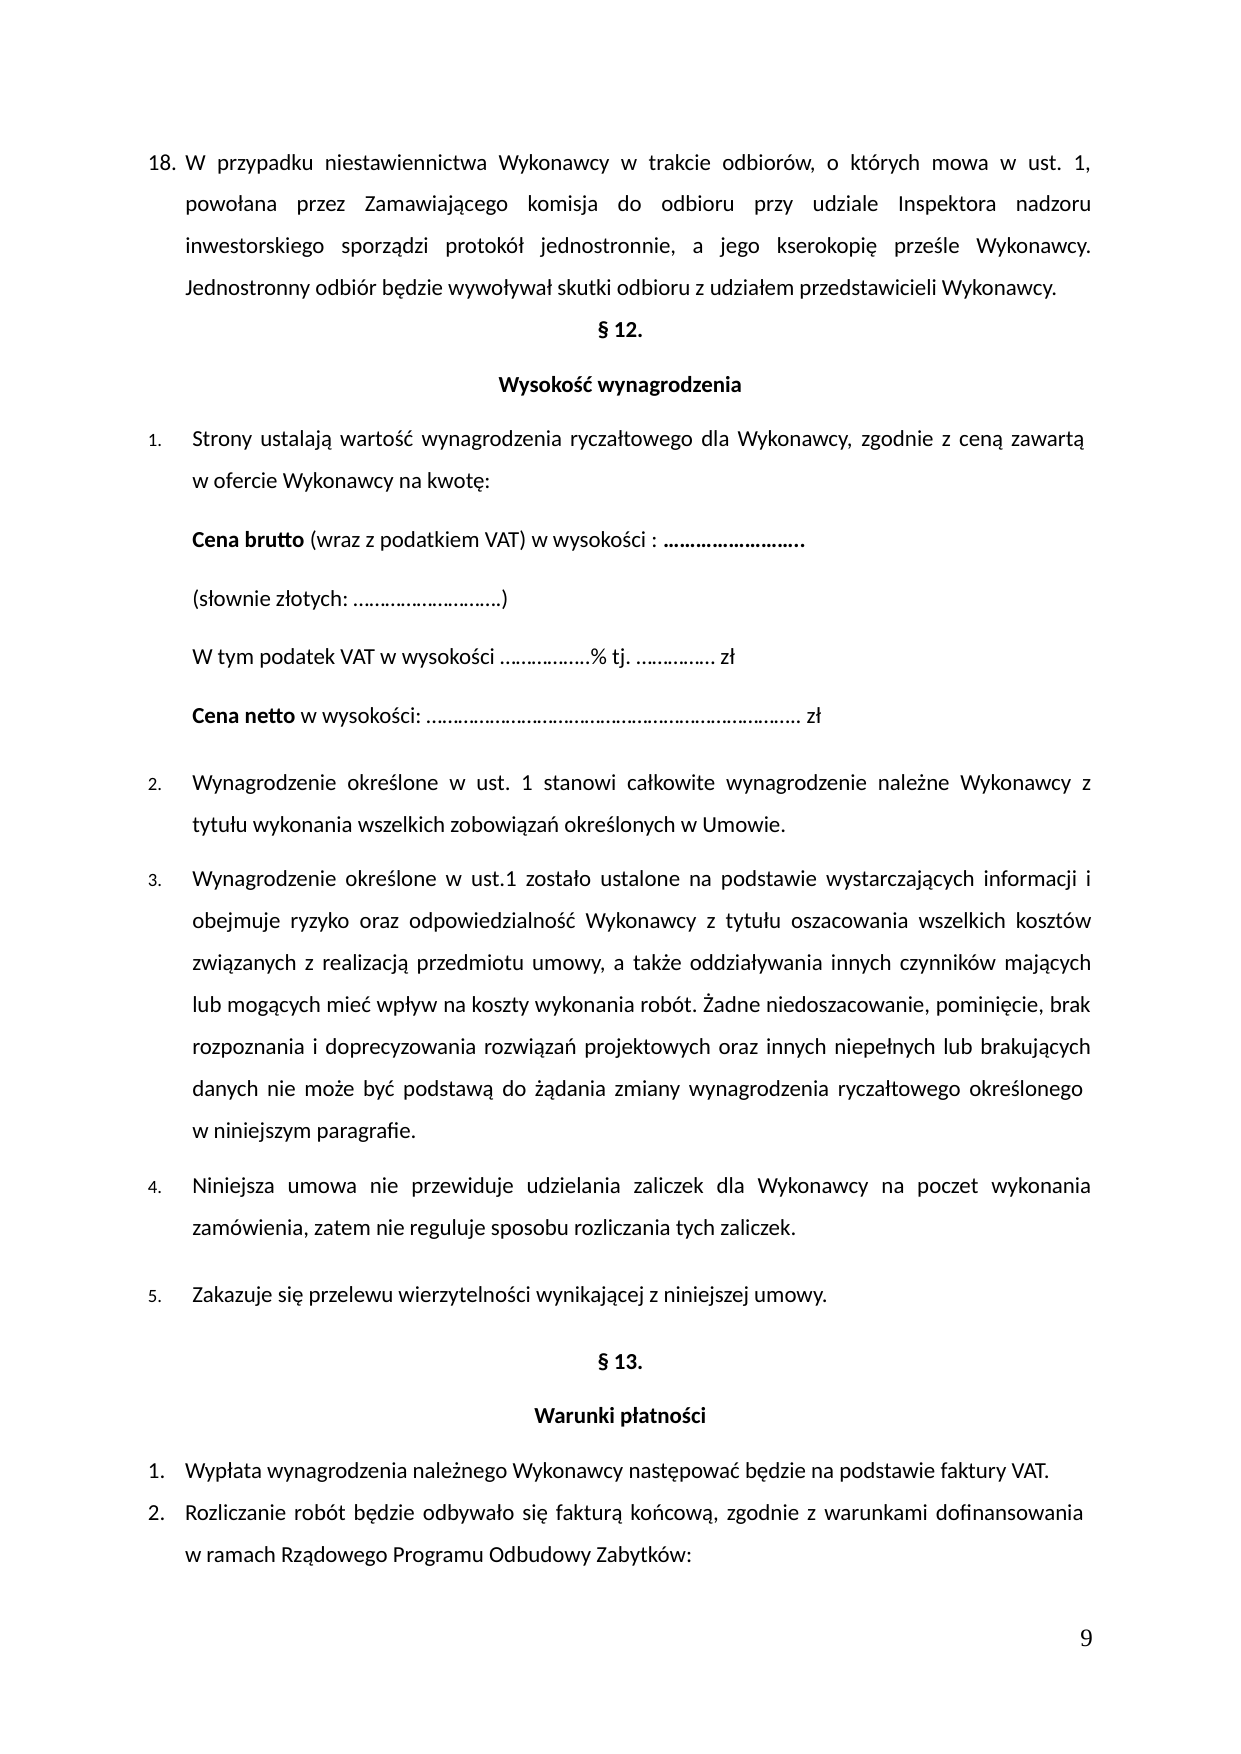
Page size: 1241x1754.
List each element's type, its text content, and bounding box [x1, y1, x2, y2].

list Strony ustalają wartość wynagrodzenia ryczałtowego dla Wykonawcy, zgodnie z ceną zawartą w ofercie Wykonawcy na kwotę: [148, 424, 1093, 494]
list Wynagrodzenie określone w ust. 1 stanowi całkowite wynagrodzenie należne Wykonawcy z tytułu wykonania wszelkich zobowiązań określonych w Umowie. [148, 768, 1093, 838]
text Cena netto w wysokości: …………………………………………………………….. zł [192, 701, 1093, 729]
list Wynagrodzenie określone w ust.1 zostało ustalone na podstawie wystarczających informacji i obejmuje ryzyko oraz odpowiedzialność Wykonawcy z tytułu oszacowania wszelkich kosztów związanych z realizacją przedmiotu umowy, a także oddziaływania innych czynników mających lub mogących mieć wpływ na koszty wykonania robót. Żadne niedoszacowanie, pominięcie, brak rozpoznania i doprecyzowania rozwiązań projektowych oraz innych niepełnych lub brakujących danych nie może być podstawą do żądania zmiany wynagrodzenia ryczałtowego określonego w niniejszym paragrafie. [148, 864, 1093, 1144]
text (słownie złotych: ……………………….) [192, 584, 1093, 612]
text Cena brutto (wraz z podatkiem VAT) w wysokości : …………………….. [192, 525, 1093, 553]
text Wysokość wynagrodzenia [148, 370, 1093, 398]
text W tym podatek VAT w wysokości ……………..% tj. …………… zł [192, 642, 1093, 670]
list W przypadku niestawiennictwa Wykonawcy w trakcie odbiorów, o których mowa w ust. 1, powołana przez Zamawiającego komisja do odbioru przy udziale Inspektora nadzoru inwestorskiego sporządzi protokół jednostronnie, a jego kserokopię prześle Wykonawcy. Jednostronny odbiór będzie wywoływał skutki odbioru z udziałem przedstawicieli Wykonawcy. [148, 148, 1093, 302]
text § 12. [148, 316, 1093, 343]
list Zakazuje się przelewu wierzytelności wynikającej z niniejszej umowy. [148, 1280, 1093, 1308]
list Rozliczanie robót będzie odbywało się fakturą końcową, zgodnie z warunkami dofinansowania w ramach Rządowego Programu Odbudowy Zabytków: [148, 1498, 1093, 1568]
text Warunki płatności [148, 1401, 1093, 1429]
list Niniejsza umowa nie przewiduje udzielania zaliczek dla Wykonawcy na poczet wykonania zamówienia, zatem nie reguluje sposobu rozliczania tych zaliczek. [148, 1171, 1093, 1241]
text § 13. [148, 1347, 1093, 1375]
list Wypłata wynagrodzenia należnego Wykonawcy następować będzie na podstawie faktury VAT. [148, 1456, 1093, 1484]
